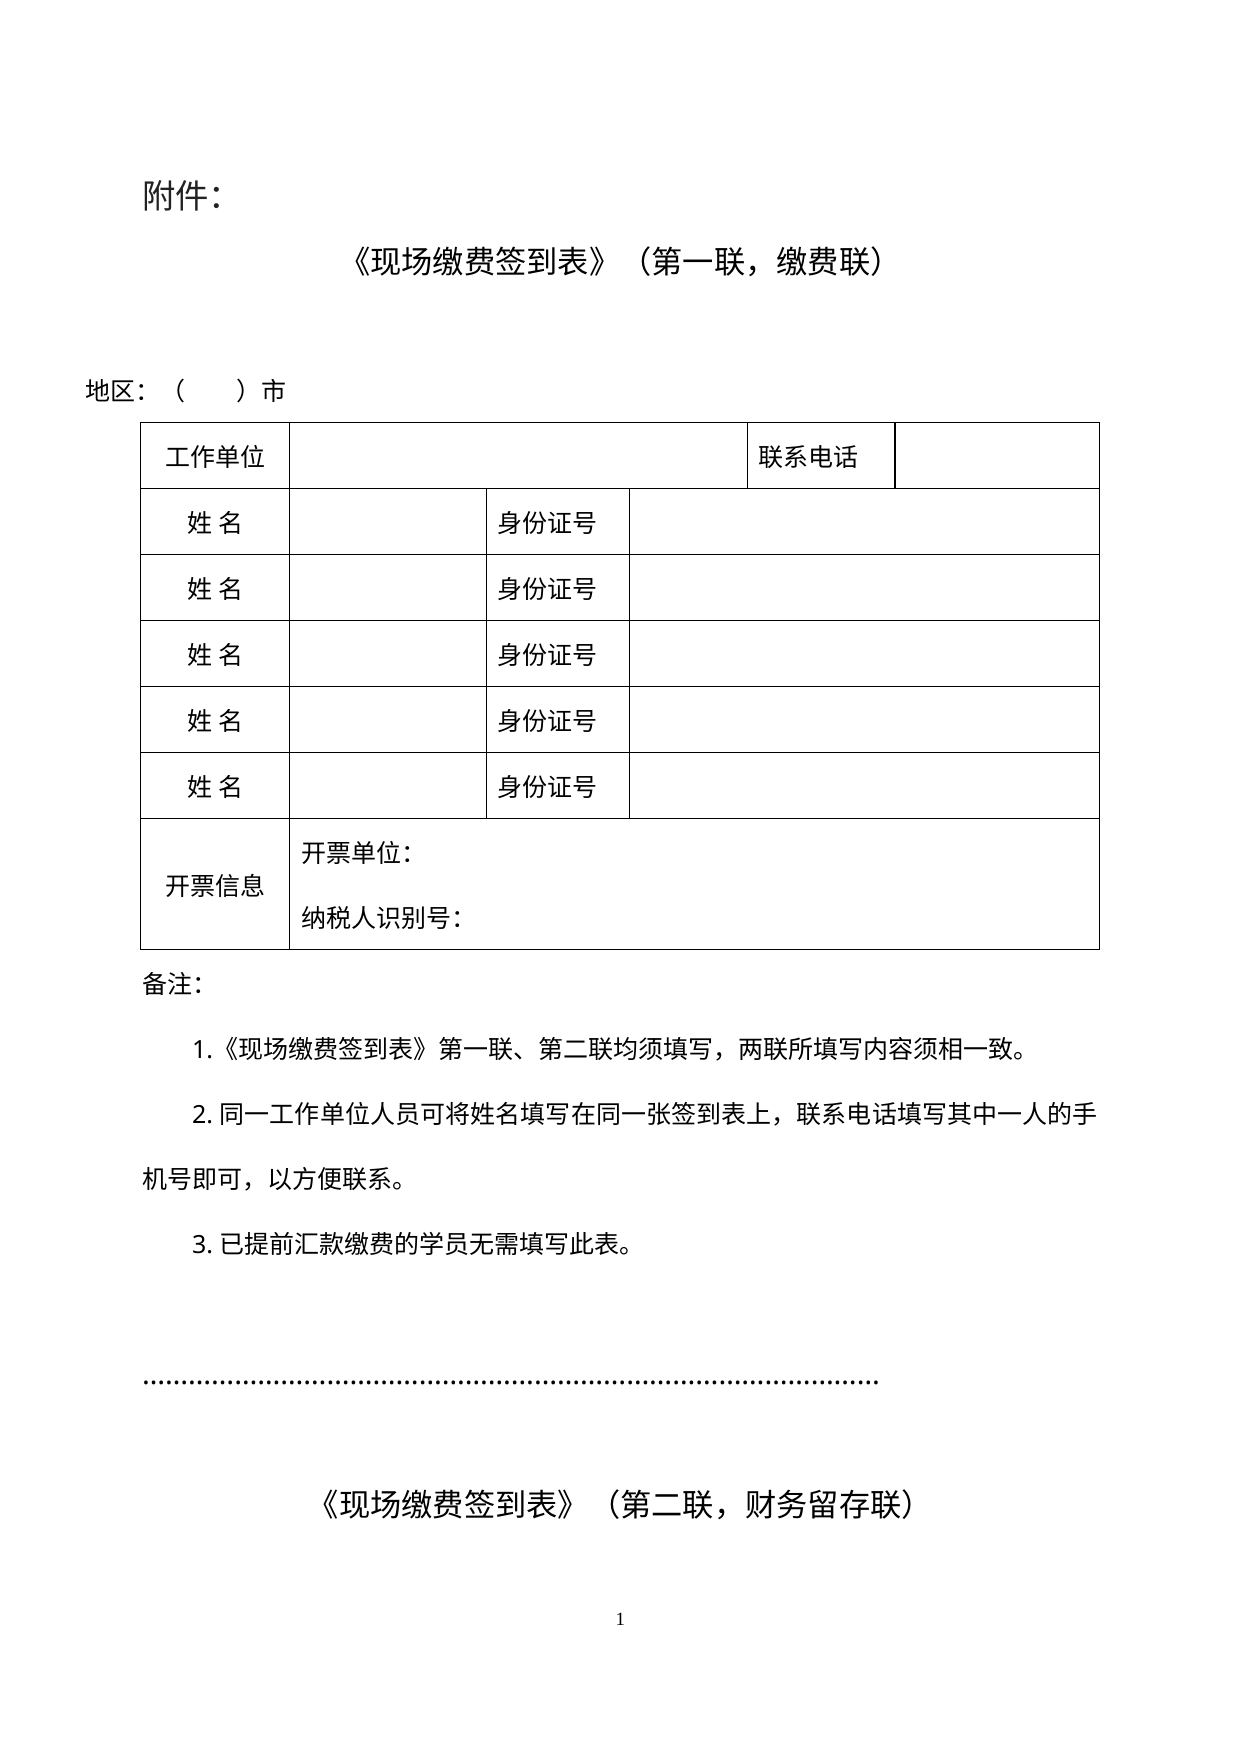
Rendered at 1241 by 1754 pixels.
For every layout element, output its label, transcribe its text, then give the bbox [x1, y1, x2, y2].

table_cell [290, 753, 486, 818]
table_cell 身份证号 [487, 489, 629, 554]
table_header [290, 423, 747, 488]
text …………………………………………………………………………………… [142, 1340, 1098, 1405]
text 地区：（ ）市 [29, 357, 1098, 422]
text 附件： [142, 162, 1098, 227]
table_cell 开票单位： 纳税人识别号： [290, 819, 1099, 949]
table_cell [290, 687, 486, 752]
table_cell 姓 名 [141, 489, 289, 554]
table_cell [290, 621, 486, 686]
table_cell 身份证号 [487, 555, 629, 620]
table_cell [630, 489, 1099, 554]
table_header 联系电话 [748, 423, 894, 488]
table_cell [290, 555, 486, 620]
table_cell [630, 555, 1099, 620]
text 1.《现场缴费签到表》第一联、第二联均须填写，两联所填写内容须相一致。 [142, 1015, 1098, 1080]
table_cell [290, 489, 486, 554]
table_cell 身份证号 [487, 621, 629, 686]
text 《现场缴费签到表》（第一联，缴费联） [142, 227, 1098, 292]
table_header [896, 423, 1099, 488]
text 2. 同一工作单位人员可将姓名填写在同一张签到表上，联系电话填写其中一人的手机号即可，以方便联系。 [142, 1080, 1098, 1210]
table_cell 姓 名 [141, 753, 289, 818]
table_cell [630, 687, 1099, 752]
table_cell 身份证号 [487, 687, 629, 752]
table_header 工作单位 [141, 423, 289, 488]
table_cell [630, 621, 1099, 686]
table_cell 身份证号 [487, 753, 629, 818]
text 备注： [142, 950, 1098, 1015]
text 3. 已提前汇款缴费的学员无需填写此表。 [142, 1210, 1098, 1275]
table_cell 姓 名 [141, 687, 289, 752]
table_cell [630, 753, 1099, 818]
table_cell 开票信息 [141, 819, 289, 949]
text 《现场缴费签到表》（第二联，财务留存联） [142, 1470, 1098, 1535]
table_cell 姓 名 [141, 621, 289, 686]
table_cell 姓 名 [141, 555, 289, 620]
